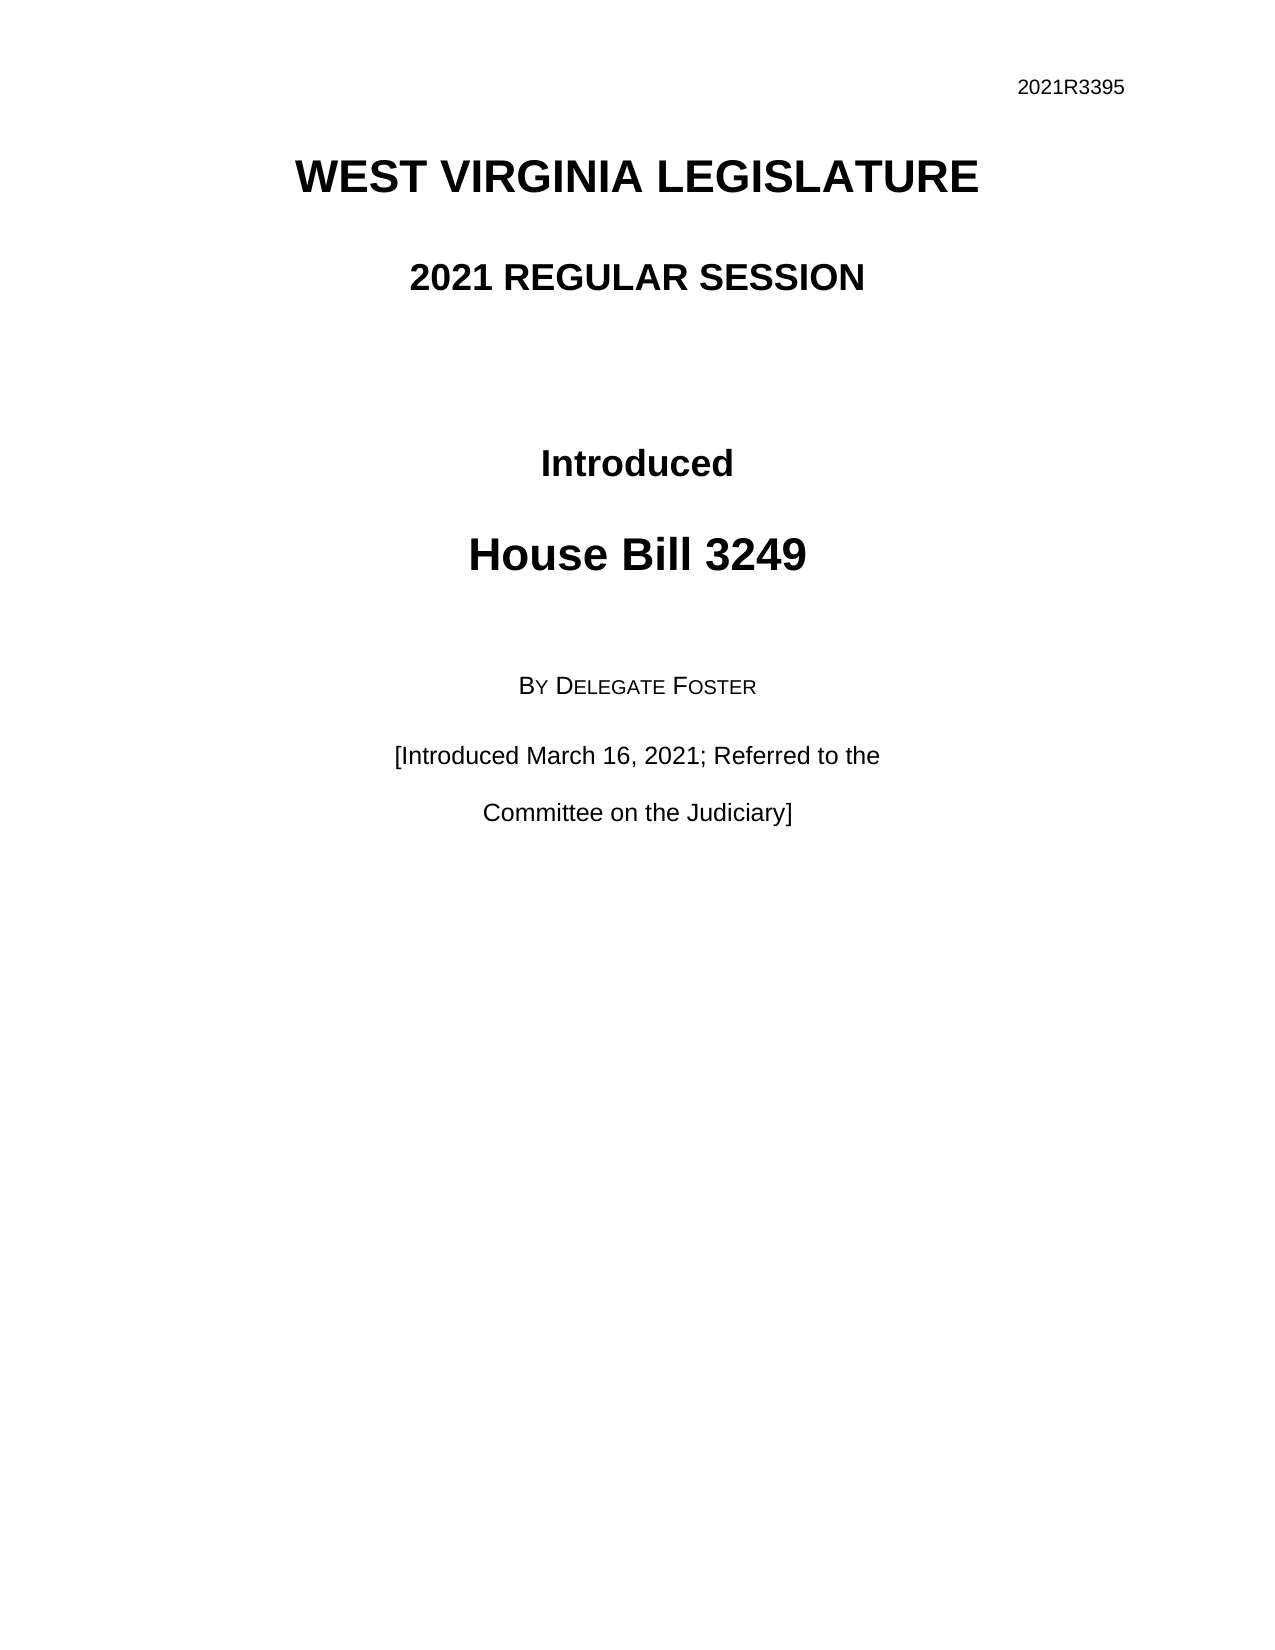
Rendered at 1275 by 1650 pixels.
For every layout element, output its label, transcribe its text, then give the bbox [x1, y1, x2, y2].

title 2021 regular session [150, 255, 1125, 298]
title WEST virginia legislature [150, 150, 1125, 203]
text [] [337, 741, 937, 827]
text By [337, 671, 937, 699]
text Bill [150, 528, 1125, 581]
